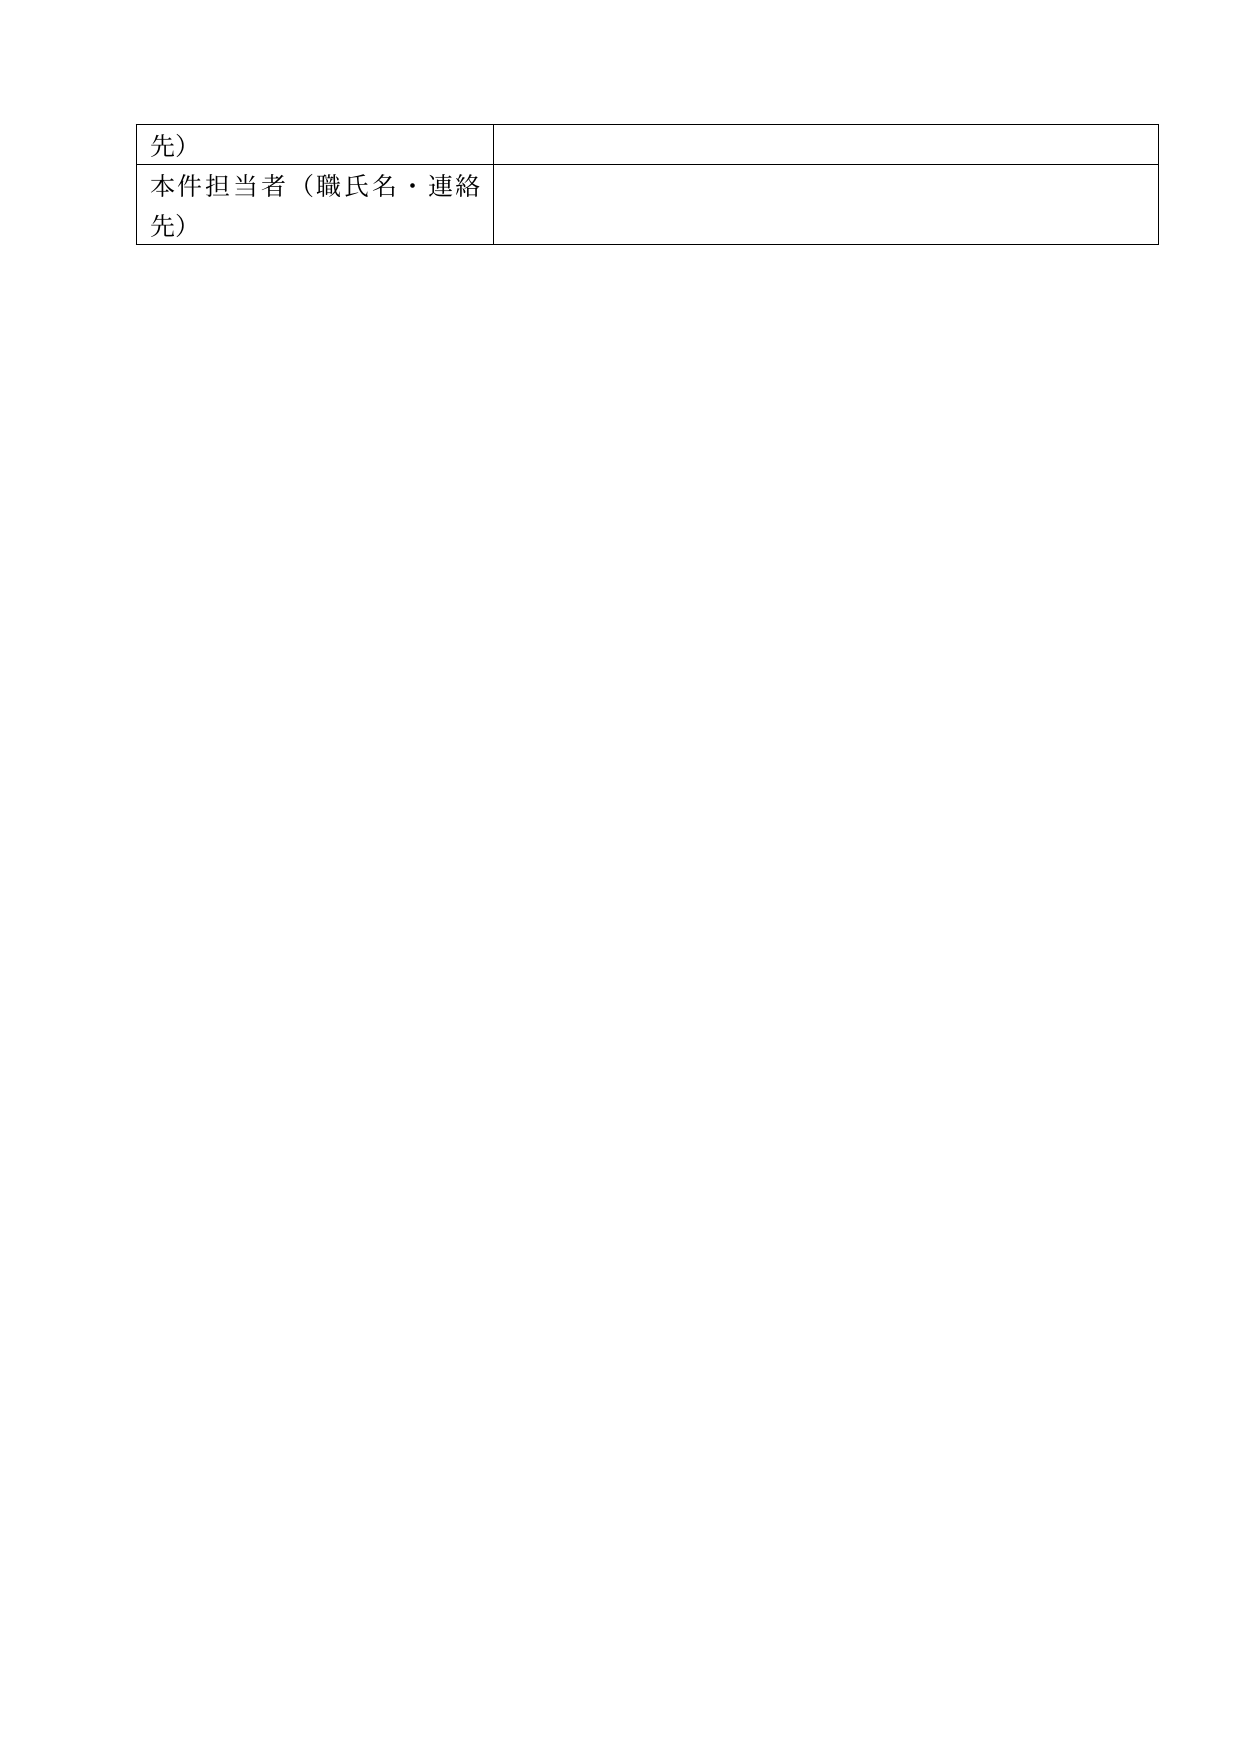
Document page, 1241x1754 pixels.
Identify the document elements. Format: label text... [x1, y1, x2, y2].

table_cell 本件担当者（職氏名・連絡先） [137, 165, 493, 244]
table_header [494, 125, 1158, 164]
table_cell [494, 165, 1158, 244]
table_header 本件責任者（職氏名・連絡先） [137, 125, 493, 164]
